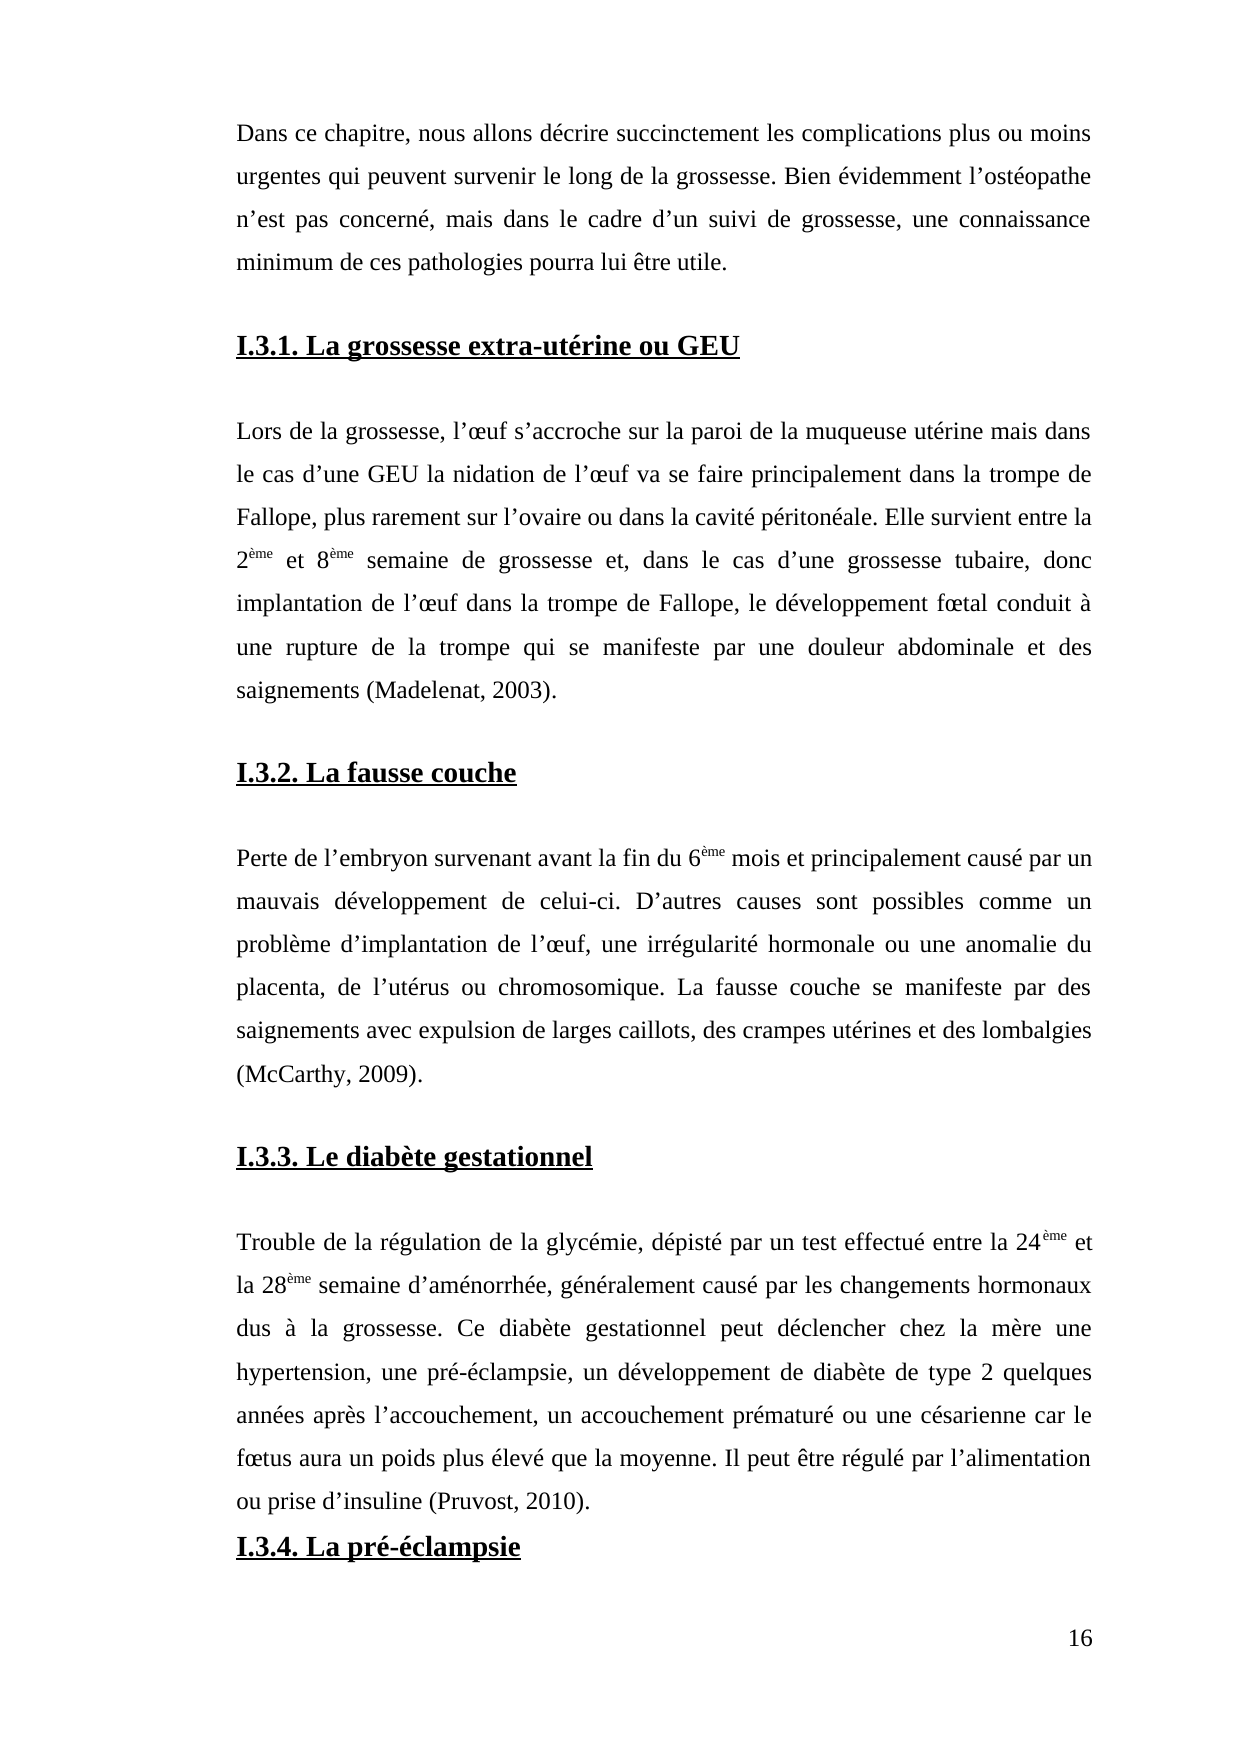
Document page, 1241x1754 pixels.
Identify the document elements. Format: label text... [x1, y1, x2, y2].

text Perte de l’embryon survenant avant la fin du 6ème mois et principalement causé par un mauvais développement de celui-ci. D’autres causes sont possibles comme un problème d’implantation de l’œuf, une irrégularité hormonale ou une anomalie du placenta, de l’utérus ou chromosomique. La fausse couche se manifeste par des saignements avec expulsion de larges caillots, des crampes utérines et des lombalgies . [236, 843, 1092, 1087]
text Lors de la grossesse, l’œuf s’accroche sur la paroi de la muqueuse utérine mais dans le cas d’une GEU la nidation de l’œuf va se faire principalement dans la trompe de Fallope, plus rarement sur l’ovaire ou dans la cavité péritonéale. Elle survient entre la 2ème et 8ème semaine de grossesse et, dans le cas d’une grossesse tubaire, donc implantation de l’œuf dans la trompe de Fallope, le développement fœtal conduit à une rupture de la trompe qui se manifeste par une douleur abdominale et des saignements . [236, 416, 1092, 703]
text I.3.1. La grossesse extra-utérine ou GEU [236, 328, 1092, 362]
text Trouble de la régulation de la glycémie, dépisté par un test effectué entre la 24ème et la 28ème semaine d’aménorrhée, généralement causé par les changements hormonaux dus à la grossesse. Ce diabète gestationnel peut déclencher chez la mère une hypertension, une pré-éclampsie, un développement de diabète de type 2 quelques années après l’accouchement, un accouchement prématuré ou une césarienne car le fœtus aura un poids plus élevé que la moyenne. Il peut être régulé par l’alimentation ou prise d’insuline . [236, 1227, 1092, 1515]
text Dans ce chapitre, nous allons décrire succinctement les complications plus ou moins urgentes qui peuvent survenir le long de la grossesse. Bien évidemment l’ostéopathe n’est pas concerné, mais dans le cadre d’un suivi de grossesse, une connaissance minimum de ces pathologies pourra lui être utile. [236, 118, 1092, 276]
text I.3.2. La fausse couche [236, 755, 1092, 789]
text I.3.4. La pré-éclampsie [236, 1529, 1092, 1563]
text I.3.3. Le diabète gestationnel [236, 1139, 1092, 1173]
